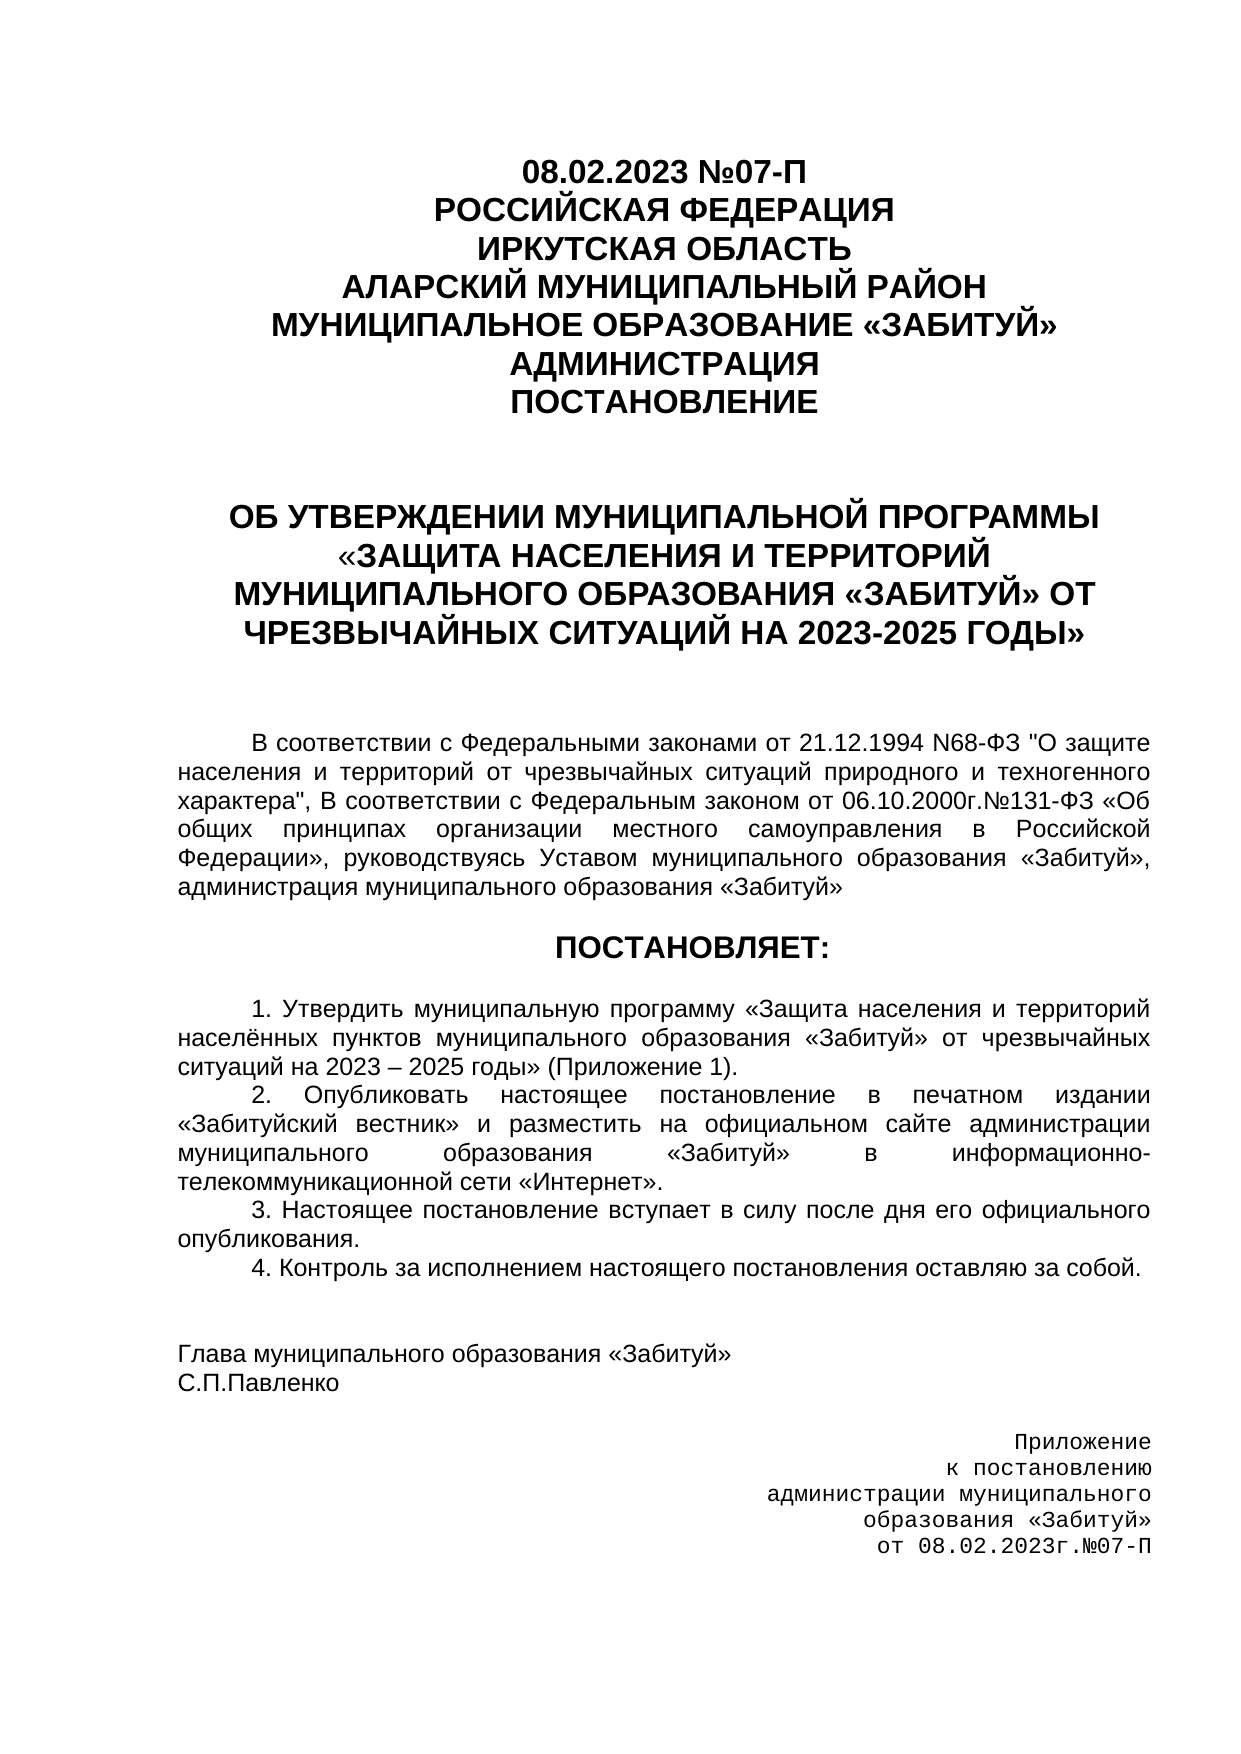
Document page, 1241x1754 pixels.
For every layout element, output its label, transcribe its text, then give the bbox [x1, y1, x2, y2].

text С.П.Павленко [177, 1368, 1152, 1397]
text В соответствии с Федеральными законами от 21.12.1994 N68-ФЗ "О защите населения и территорий от чрезвычайных ситуаций природного и техногенного характера", В соответствии с Федеральным законом от 06.10.2000г.№131-ФЗ «Об общих принципах организации местного самоуправления в Российской Федерации», руководствуясь Уставом муниципального образования «Забитуй», администрация муниципального образования «Забитуй» [177, 728, 1152, 901]
text ОБ УТВЕРЖДЕНИИ МУНИЦИПАЛЬНОЙ ПРОГРАММЫ [177, 498, 1152, 536]
text к постановлению администрации муниципального образования «Забитуй» [765, 1456, 1152, 1534]
text 4. Контроль за исполнением настоящего постановления оставляю за собой. [177, 1253, 1152, 1282]
text от 08.02.2023г.№07-П [693, 1534, 1152, 1560]
text 1. Утвердить муниципальную программу «Защита населения и территорий населённых пунктов муниципального образования «Забитуй» от чрезвычайных ситуаций на 2023 – 2025 годы» (Приложение 1). [177, 994, 1152, 1080]
text 2. Опубликовать настоящее постановление в печатном издании «Забитуйский вестник» и разместить на официальном сайте администрации муниципального образования «Забитуй» в информационно-телекоммуникационной сети «Интернет». [177, 1080, 1152, 1195]
text ПОСТАНОВЛЕНИЕ [177, 382, 1152, 421]
text ИРКУТСКАЯ ОБЛАСТЬ [177, 228, 1152, 267]
text Глава муниципального образования «Забитуй» [177, 1339, 1152, 1368]
text АДМИНИСТРАЦИЯ [177, 344, 1152, 382]
text АЛАРСКИЙ МУНИЦИПАЛЬНЫЙ РАЙОН [177, 267, 1152, 305]
text 08.02.2023 №07-П [177, 152, 1152, 190]
text ПОСТАНОВЛЯЕТ: [177, 929, 1152, 965]
text МУНИЦИПАЛЬНОЕ ОБРАЗОВАНИЕ «ЗАБИТУЙ» [177, 305, 1152, 344]
text Приложение [765, 1430, 1152, 1456]
text 3. Настоящее постановление вступает в силу после дня его официального опубликования. [177, 1195, 1152, 1253]
text РОССИЙСКАЯ ФЕДЕРАЦИЯ [177, 190, 1152, 228]
text «ЗАЩИТА НАСЕЛЕНИЯ И ТЕРРИТОРИЙ МУНИЦИПАЛЬНОГО ОБРАЗОВАНИЯ «ЗАБИТУЙ» ОТ ЧРЕЗВЫЧАЙНЫХ СИТУАЦИЙ НА 2023-2025 ГОДЫ» [177, 536, 1152, 651]
